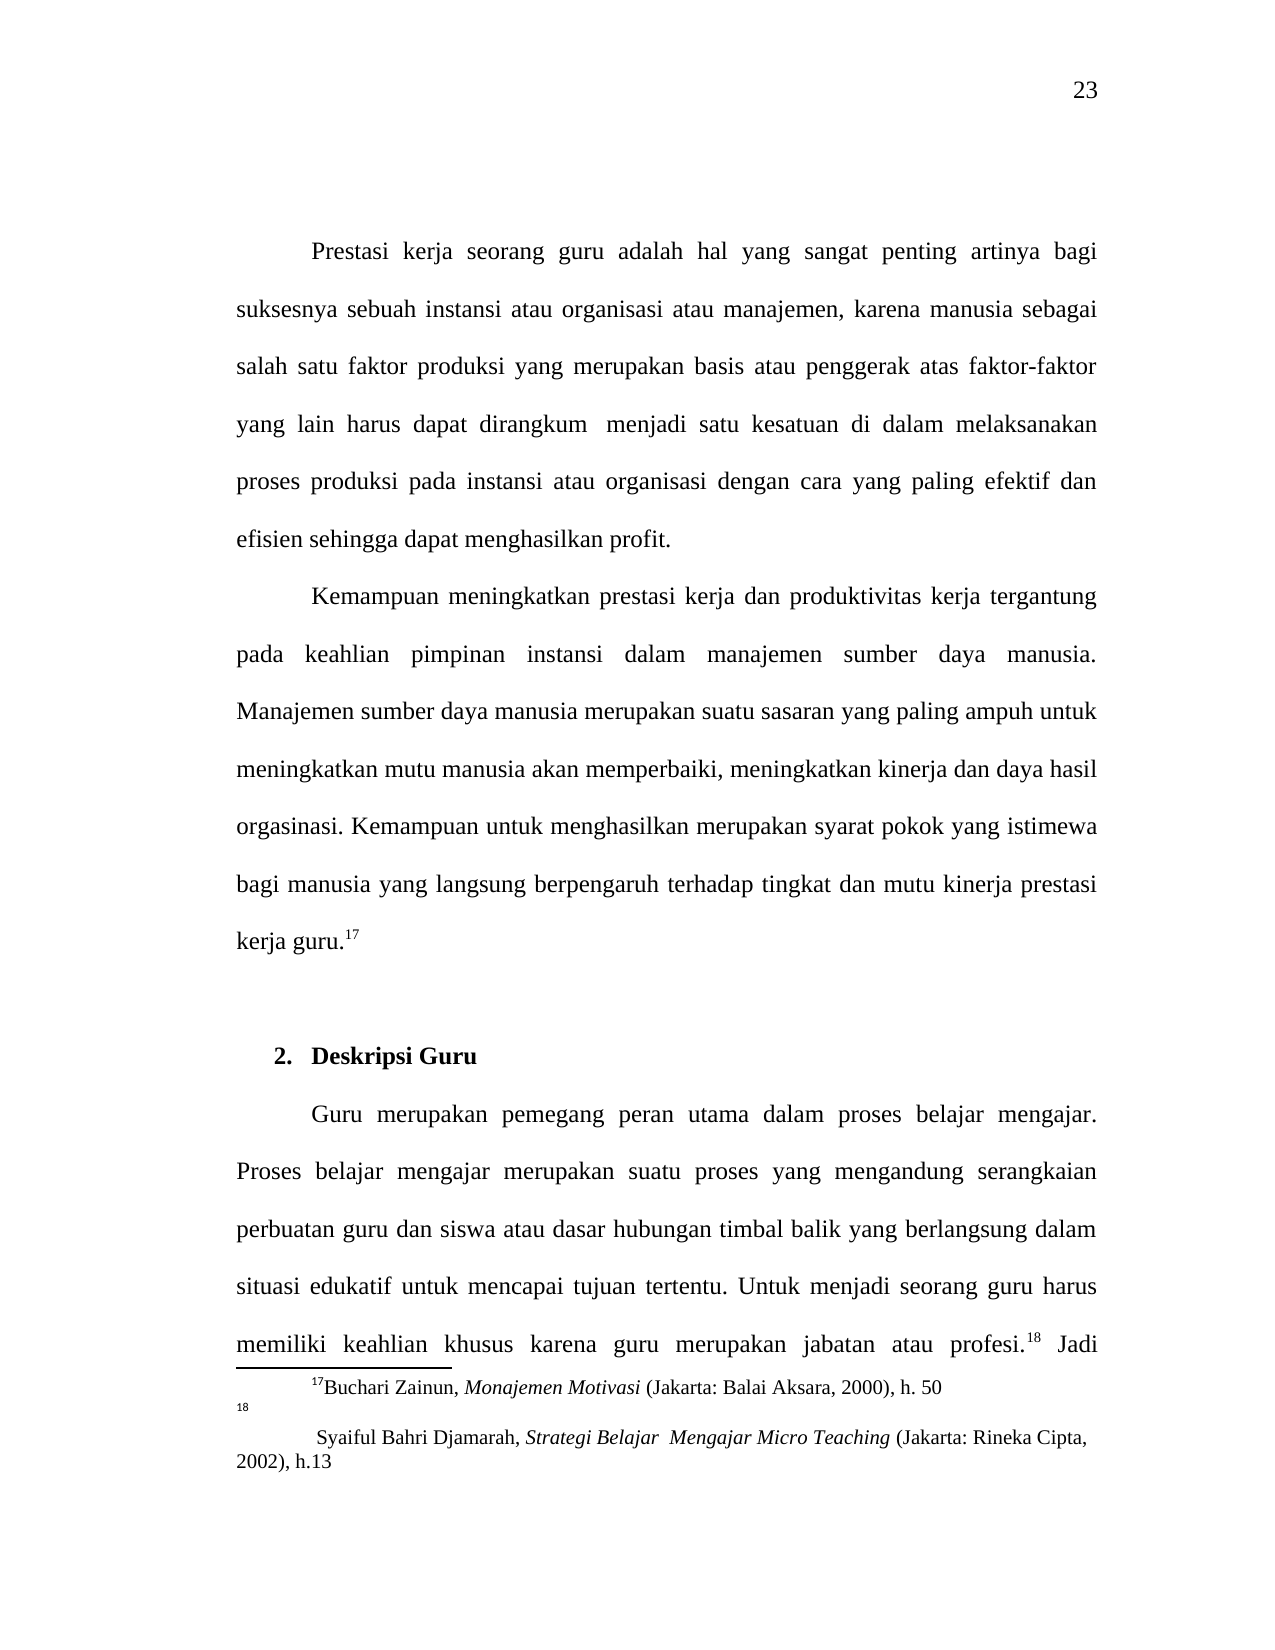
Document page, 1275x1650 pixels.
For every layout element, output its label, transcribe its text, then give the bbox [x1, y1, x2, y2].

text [236, 1099, 1098, 1357]
text Prestasi kerja seorang guru adalah hal yang sangat penting artinya bagi suksesnya sebuah instansi atau organisasi atau manajemen, karena manusia sebagai salah satu faktor produksi yang merupakan basis atau penggerak atas faktor-faktor yang lain harus dapat dirangkum menjadi satu kesatuan di dalam melaksanakan proses produksi pada instansi atau organisasi dengan cara yang paling efektif dan efisien sehingga dapat menghasilkan profit. [236, 236, 1098, 552]
list Deskripsi Guru [274, 1041, 1098, 1070]
text Kemampuan meningkatkan prestasi kerja dan produktivitas kerja tergantung pada keahlian pimpinan instansi dalam manajemen sumber daya manusia. Manajemen sumber daya manusia merupakan suatu sasaran yang paling ampuh untuk meningkatkan mutu manusia akan memperbaiki, meningkatkan kinerja dan daya hasil orgasinasi. Kemampuan untuk menghasilkan merupakan syarat pokok yang istimewa bagi manusia yang langsung berpengaruh terhadap tingkat dan mutu kinerja prestasi kerja guru. [236, 581, 1098, 955]
